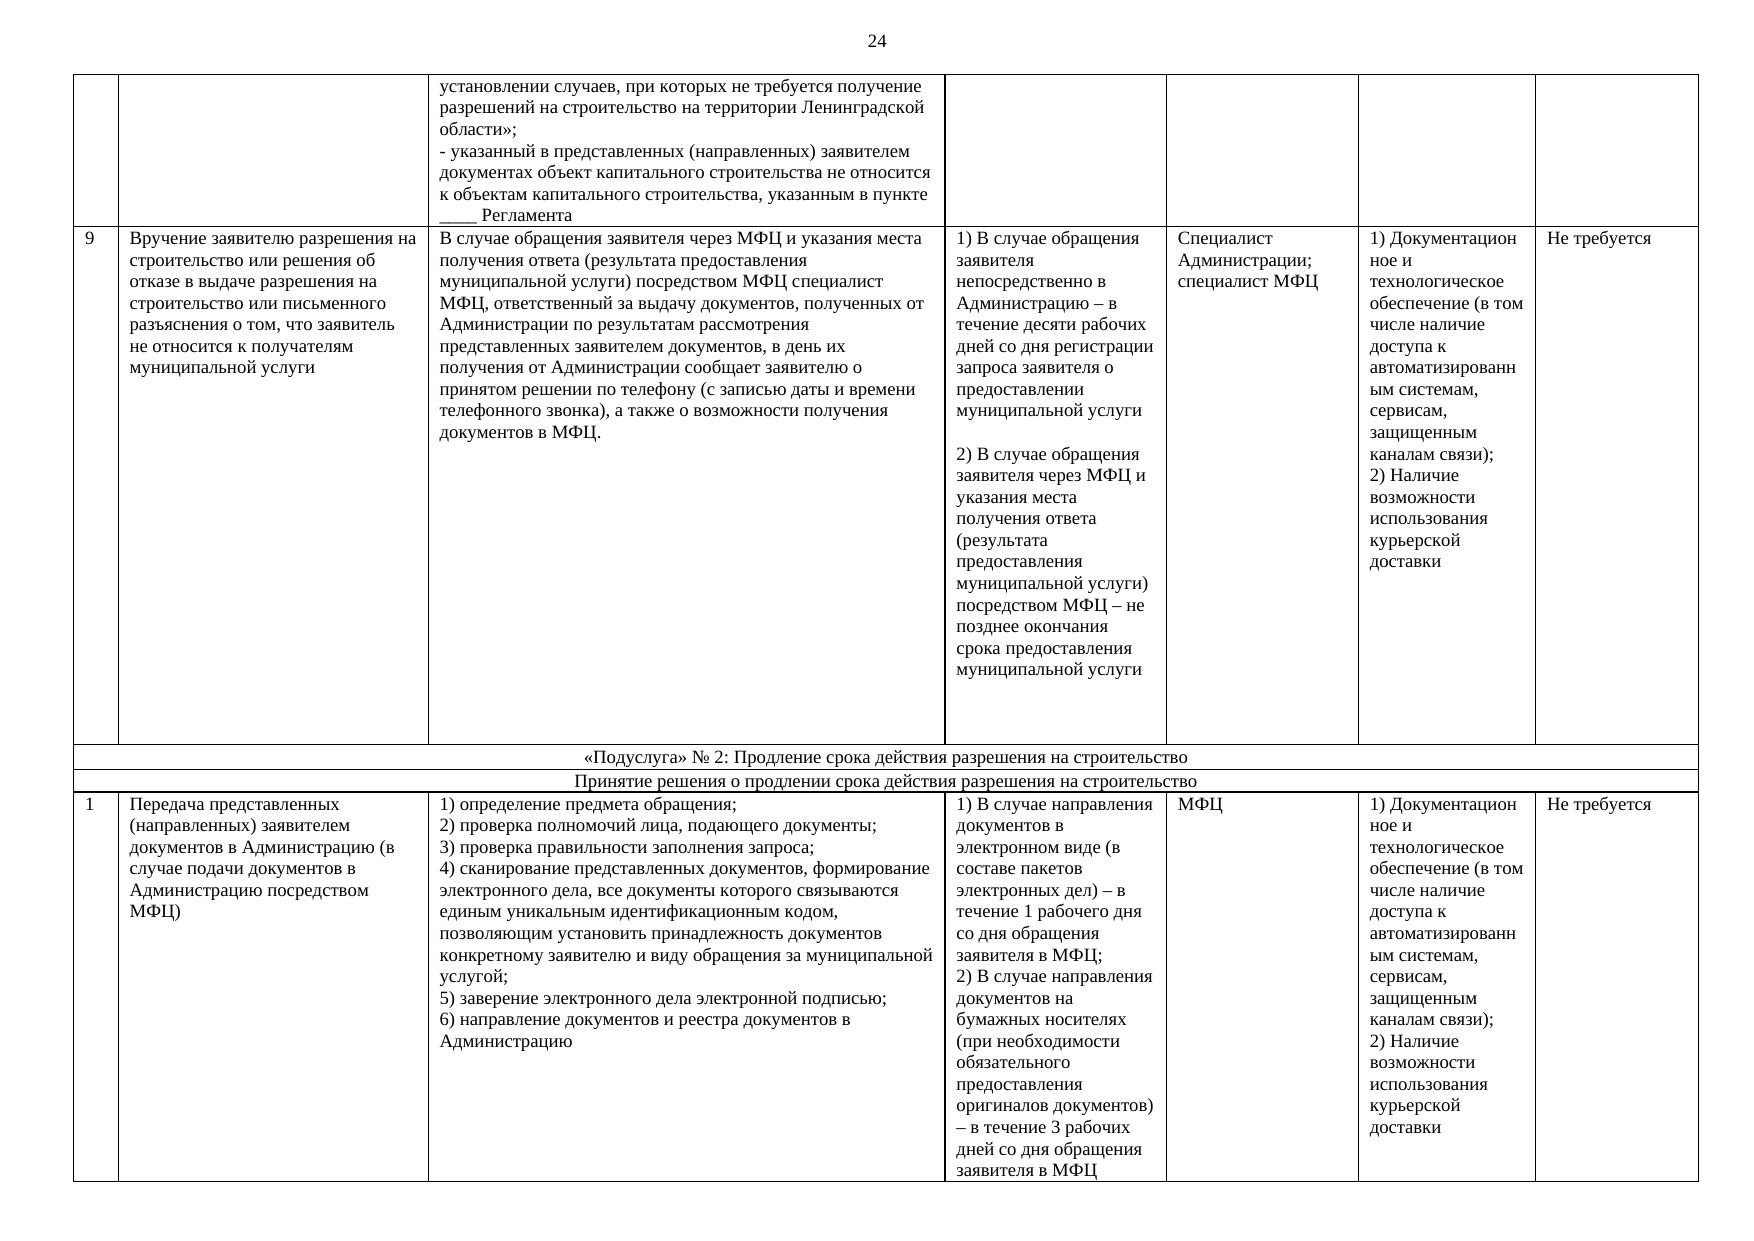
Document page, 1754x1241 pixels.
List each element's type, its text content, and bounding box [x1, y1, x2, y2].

table_cell В случае обращения заявителя через МФЦ и указания места получения ответа (результата предоставления муниципальной услуги) посредством МФЦ специалист МФЦ, ответственный за выдачу документов, полученных от Администрации по результатам рассмотрения представленных заявителем документов, в день их получения от Администрации сообщает заявителю о принятом решении по телефону (с записью даты и времени телефонного звонка), а также о возможности получения документов в МФЦ. [429, 227, 944, 744]
table_cell Не требуется [1536, 227, 1698, 744]
table_cell 1 [74, 793, 118, 1181]
table_cell Вручение заявителю разрешения на строительство или решения об отказе в выдаче разрешения на строительство или письменного разъяснения о том, что заявитель не относится к получателям муниципальной услуги [119, 227, 428, 744]
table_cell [1359, 793, 1535, 1181]
table_cell МФЦ [1167, 793, 1358, 1181]
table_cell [1536, 75, 1698, 226]
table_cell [119, 75, 428, 226]
table_cell 8 [74, 75, 118, 226]
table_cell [119, 793, 428, 1181]
table_cell 9 [74, 227, 118, 744]
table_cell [429, 793, 944, 1181]
table_cell Специалист Администрации; специалист МФЦ [1167, 227, 1358, 744]
table_cell Принятие решения о продлении срока действия разрешения на строительство [74, 770, 1698, 791]
table_cell 1) В случае обращения заявителя непосредственно в Администрацию – в течение десяти рабочих дней со дня регистрации запроса заявителя о предоставлении муниципальной услуги 2) В случае обращения заявителя через МФЦ и указания места получения ответа (результата предоставления муниципальной услуги) посредством МФЦ – не позднее окончания срока предоставления муниципальной услуги [946, 227, 1166, 744]
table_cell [1359, 75, 1535, 226]
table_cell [429, 75, 944, 226]
table_cell Не требуется [1536, 793, 1698, 1181]
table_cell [946, 75, 1166, 226]
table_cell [1167, 75, 1358, 226]
table_cell «Подуслуга» № 2: Продление срока действия разрешения на строительство [74, 745, 1698, 769]
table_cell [946, 793, 1166, 1181]
